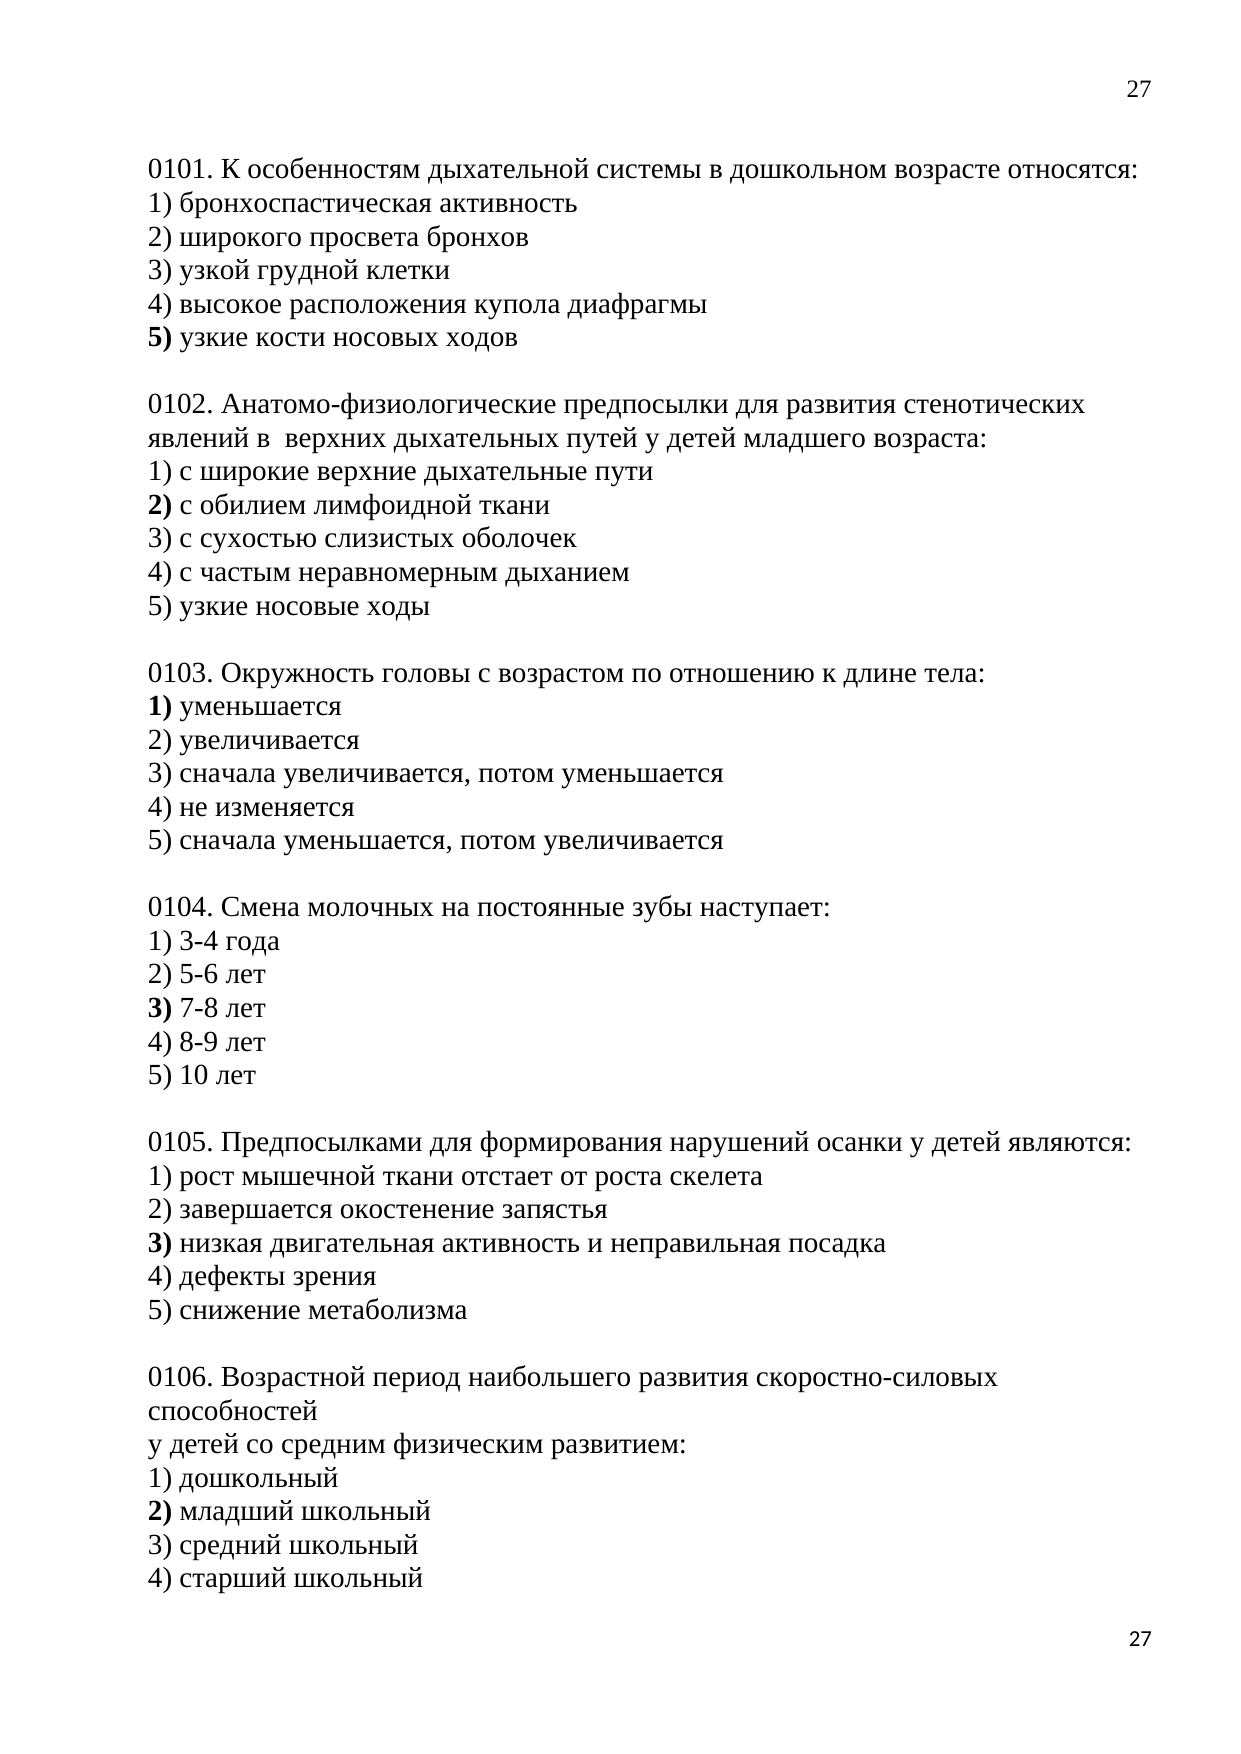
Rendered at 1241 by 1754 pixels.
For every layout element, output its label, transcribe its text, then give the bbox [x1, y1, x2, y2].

text 1) 3-4 года [148, 923, 1152, 957]
text 4) с частым неравномерным дыханием [148, 554, 1152, 588]
text 3) средний школьный [148, 1527, 1152, 1560]
text 0103. Окружность головы с возрастом по отношению к длине тела: [148, 655, 1152, 688]
text 2) 5-6 лет [148, 957, 1152, 990]
text 4) старший школьный [148, 1560, 1152, 1594]
text 1) бронхоспастическая активность [148, 185, 1152, 219]
text 2) увеличивается [148, 722, 1152, 755]
text 5) узкие носовые ходы [148, 588, 1152, 621]
text 0106. Возрастной период наибольшего развития скоростно-силовых способностей [148, 1359, 1152, 1426]
text 5) узкие кости носовых ходов [148, 319, 1152, 353]
text 1) дошкольный [148, 1460, 1152, 1493]
text 1) с широкие верхние дыхательные пути [148, 453, 1152, 487]
text 4) 8-9 лет [148, 1024, 1152, 1057]
text 4) высокое расположения купола диафрагмы [148, 286, 1152, 319]
text 2) с обилием лимфоидной ткани [148, 487, 1152, 521]
text 4) дефекты зрения [148, 1258, 1152, 1292]
text у детей со средним физическим развитием: [148, 1426, 1152, 1460]
text 5) сначала уменьшается, потом увеличивается [148, 822, 1152, 856]
text 3) с сухостью слизистых оболочек [148, 521, 1152, 554]
text 5) снижение метаболизма [148, 1292, 1152, 1326]
text 4) не изменяется [148, 789, 1152, 822]
text 2) широкого просвета бронхов [148, 219, 1152, 252]
text 5) 10 лет [148, 1057, 1152, 1091]
text 3) сначала увеличивается, потом уменьшается [148, 755, 1152, 789]
text 3) узкой грудной клетки [148, 252, 1152, 286]
text 0104. Смена молочных на постоянные зубы наступает: [148, 889, 1152, 923]
text 2) младший школьный [148, 1493, 1152, 1527]
text 0102. Анатомо-физиологические предпосылки для развития стенотических явлений в верхних дыхательных путей у детей младшего возраста: [148, 386, 1152, 453]
text 1) уменьшается [148, 688, 1152, 722]
text 3) низкая двигательная активность и неправильная посадка [148, 1225, 1152, 1258]
text 0101. К особенностям дыхательной системы в дошкольном возрасте относятся: [148, 152, 1152, 185]
text 2) завершается окостенение запястья [148, 1191, 1152, 1225]
text 1) рост мышечной ткани отстает от роста скелета [148, 1158, 1152, 1191]
text 0105. Предпосылками для формирования нарушений осанки у детей являются: [148, 1124, 1152, 1158]
text 3) 7-8 лет [148, 990, 1152, 1024]
